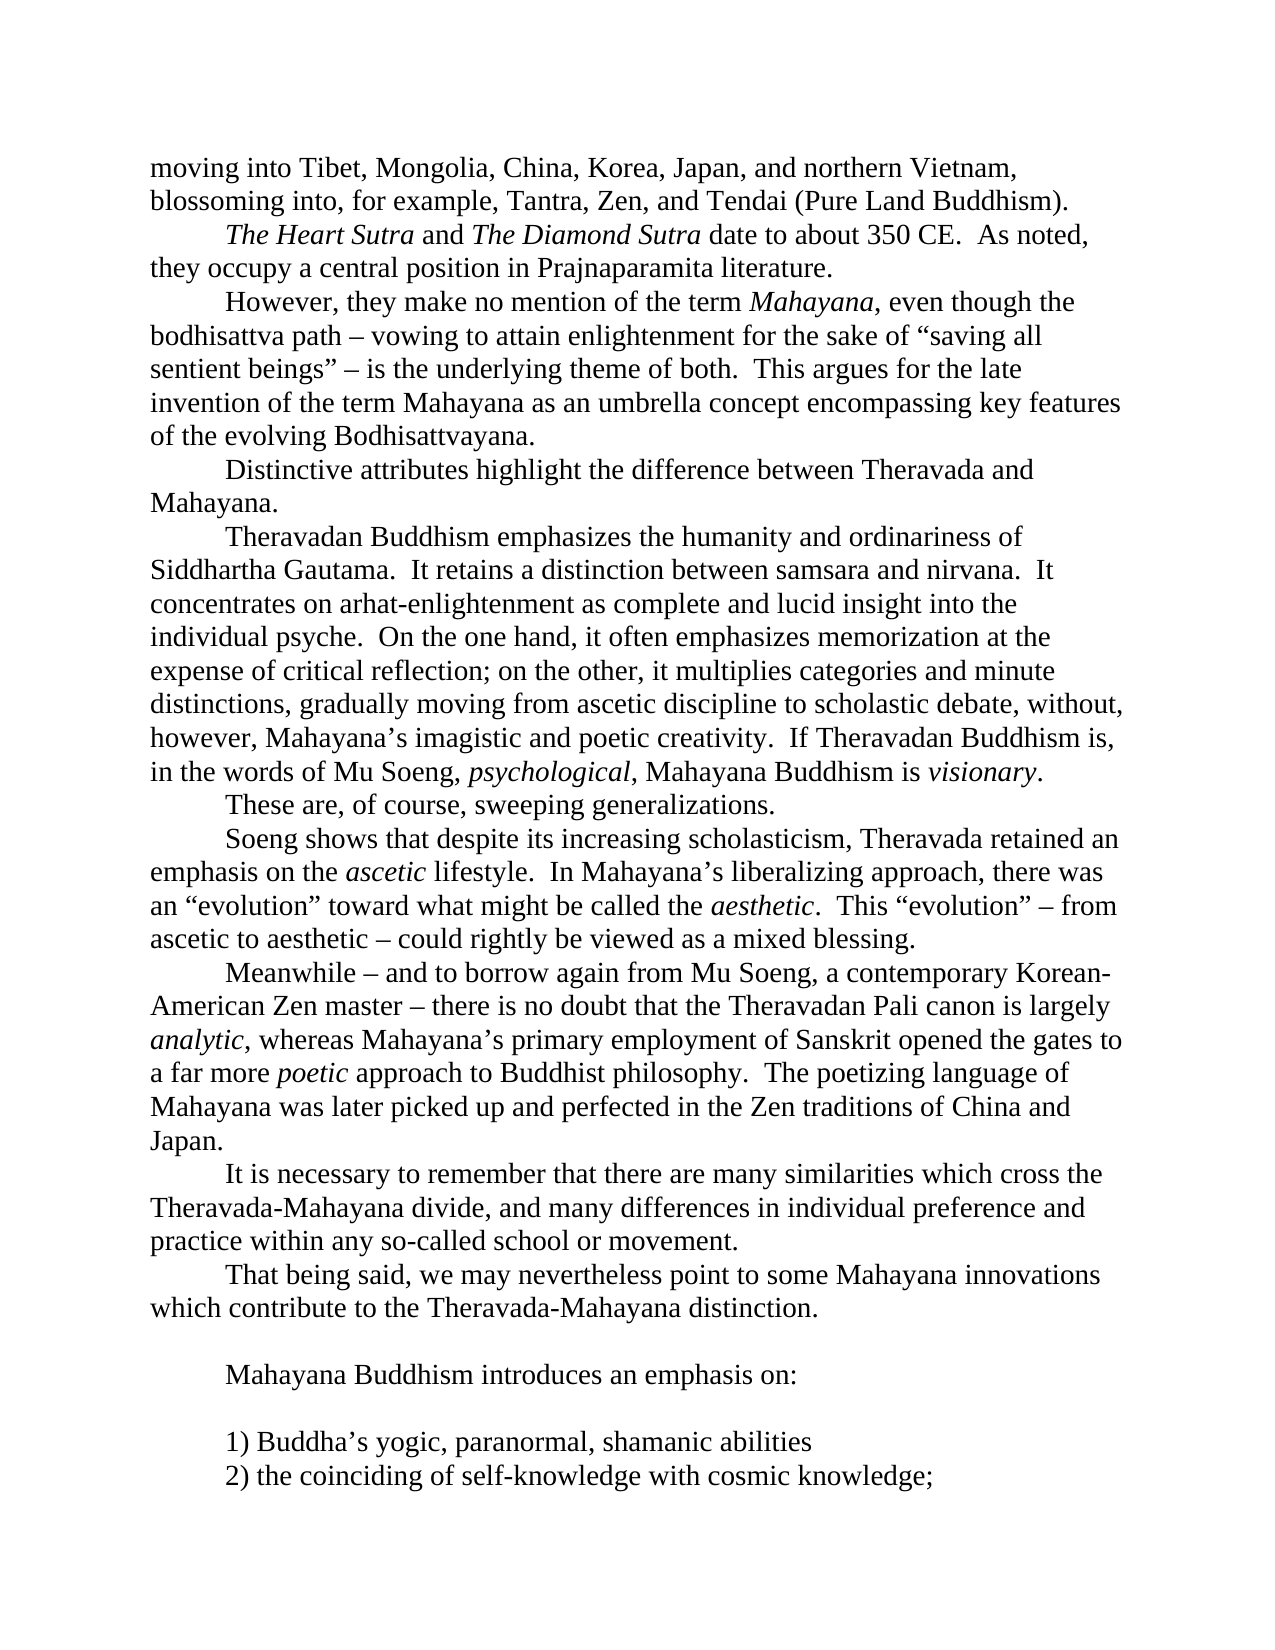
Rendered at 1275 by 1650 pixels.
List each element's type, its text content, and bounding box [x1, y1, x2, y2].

text Soeng shows that despite its increasing scholasticism, Theravada retained an emphasis on the ascetic lifestyle. In Mahayana’s liberalizing approach, there was an “evolution” toward what might be called the aesthetic. This “evolution” – from ascetic to aesthetic – could rightly be viewed as a mixed blessing. [150, 821, 1125, 955]
text That being said, we may nevertheless point to some Mahayana innovations which contribute to the Theravada-Mahayana distinction. [150, 1257, 1125, 1324]
text These are, of course, sweeping generalizations. [150, 787, 1125, 821]
text Distinctive attributes highlight the difference between Theravada and Mahayana. [150, 452, 1125, 519]
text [150, 150, 1125, 217]
text Meanwhile – and to borrow again from Mu Soeng, a contemporary Korean-American Zen master – there is no doubt that the Theravadan Pali canon is largely analytic, whereas Mahayana’s primary employment of Sanskrit opened the gates to a far more poetic approach to Buddhist philosophy. The poetizing language of Mahayana was later picked up and perfected in the Zen traditions of China and Japan. [150, 955, 1125, 1156]
text It is necessary to remember that there are many similarities which cross the Theravada-Mahayana divide, and many differences in individual preference and practice within any so-called school or movement. [150, 1156, 1125, 1257]
text Mahayana Buddhism introduces an emphasis on: [150, 1357, 1125, 1391]
text The Heart Sutra and The Diamond Sutra date to about 350 CE. As noted, they occupy a central position in Prajnaparamita literature. [150, 217, 1125, 284]
text 2) the coinciding of self-knowledge with cosmic knowledge; [150, 1458, 1125, 1492]
text 1) Buddha’s yogic, paranormal, shamanic abilities [150, 1424, 1125, 1458]
text Theravadan Buddhism emphasizes the humanity and ordinariness of Siddhartha Gautama. It retains a distinction between samsara and nirvana. It concentrates on arhat-enlightenment as complete and lucid insight into the individual psyche. On the one hand, it often emphasizes memorization at the expense of critical reflection; on the other, it multiplies categories and minute distinctions, gradually moving from ascetic discipline to scholastic debate, without, however, Mahayana’s imagistic and poetic creativity. If Theravadan Buddhism is, in the words of Mu Soeng, psychological, Mahayana Buddhism is visionary. [150, 519, 1125, 787]
text However, they make no mention of the term Mahayana, even though the bodhisattva path – vowing to attain enlightenment for the sake of “saving all sentient beings” – is the underlying theme of both. This argues for the late invention of the term Mahayana as an umbrella concept encompassing key features of the evolving Bodhisattvayana. [150, 284, 1125, 452]
